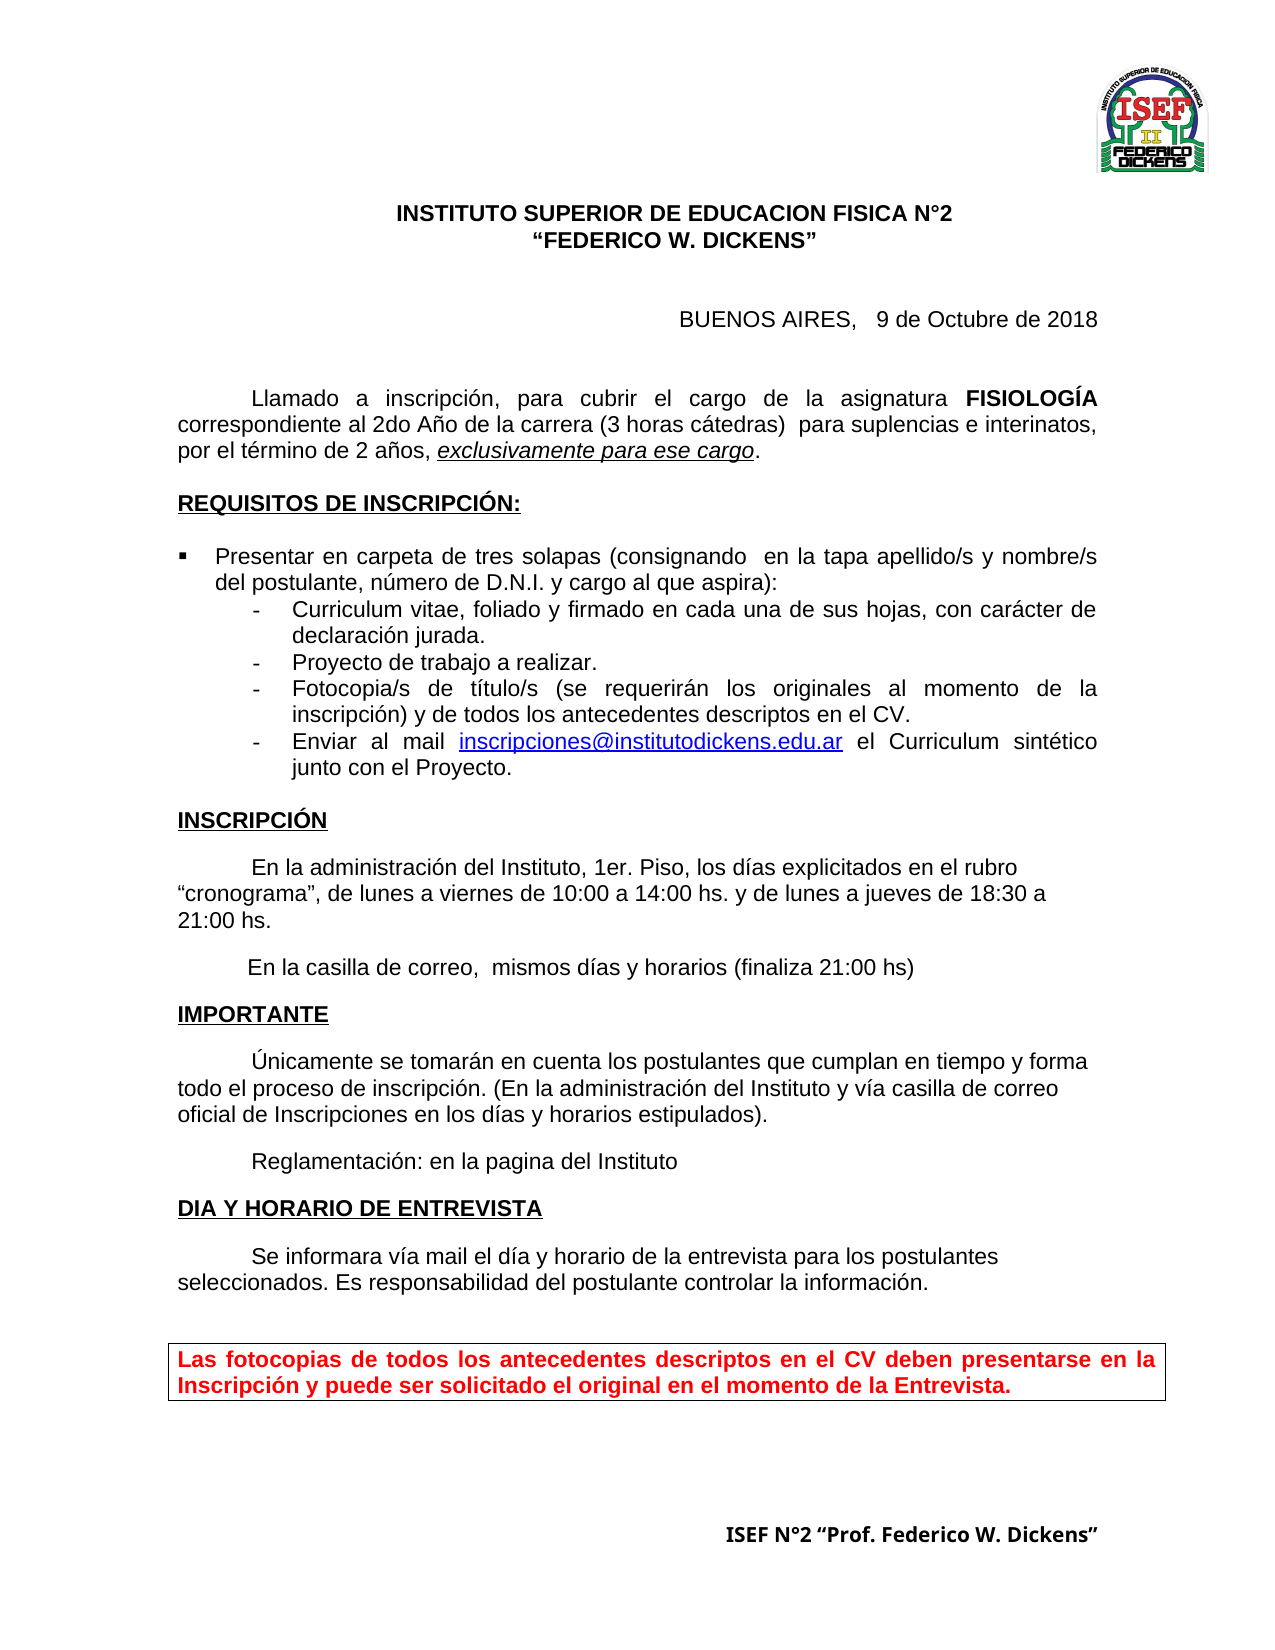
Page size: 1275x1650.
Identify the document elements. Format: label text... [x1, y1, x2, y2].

text Las fotocopias de todos los antecedentes descriptos en el CV deben presentarse en la Inscripción y puede ser solicitado el original en el momento de la Entrevista. [169, 1344, 1165, 1400]
text INSCRIPCIÓN [177, 807, 1098, 833]
text En la casilla de correo, mismos días y horarios (finaliza 21:00 hs) [177, 954, 1098, 980]
text INSTITUTO SUPERIOR DE EDUCACION FISICA N°2 [177, 200, 1098, 227]
text “FEDERICO W. DICKENS” [177, 227, 1098, 253]
text Reglamentación: en la pagina del Instituto [177, 1148, 1098, 1174]
text IMPORTANTE [177, 1001, 1098, 1027]
picture [1095, 62, 1210, 172]
list Enviar al mail inscripciones@institutodickens.edu.ar el Curriculum sintético junto con el Proyecto. [252, 728, 1098, 781]
text REQUISITOS DE INSCRIPCIÓN: [177, 490, 1098, 517]
text Se informara vía mail el día y horario de la entrevista para los postulantes seleccionados. Es responsabilidad del postulante controlar la información. [177, 1243, 1098, 1295]
text Llamado a inscripción, para cubrir el cargo de la asignatura FISIOLOGÍA correspondiente al 2do Año de la carrera (3 horas cátedras) para suplencias e interinatos, por el término de 2 años, exclusivamente para ese cargo. [177, 385, 1098, 464]
list Curriculum vitae, foliado y firmado en cada una de sus hojas, con carácter de declaración jurada. [252, 596, 1098, 648]
text En la administración del Instituto, 1er. Piso, los días explicitados en el rubro “cronograma”, de lunes a viernes de 10:00 a 14:00 hs. y de lunes a jueves de 18:30 a 21:00 hs. [177, 854, 1098, 933]
text BUENOS AIRES, 9 de Octubre de 2018 [177, 306, 1098, 332]
list Proyecto de trabajo a realizar. [252, 648, 1098, 675]
text DIA Y HORARIO DE ENTREVISTA [177, 1195, 1098, 1222]
text Únicamente se tomarán en cuenta los postulantes que cumplan en tiempo y forma todo el proceso de inscripción. (En la administración del Instituto y vía casilla de correo oficial de Inscripciones en los días y horarios estipulados). [177, 1048, 1098, 1127]
list Presentar en carpeta de tres solapas (consignando en la tapa apellido/s y nombre/s del postulante, número de D.N.I. y cargo al que aspira): [177, 543, 1098, 596]
list Fotocopia/s de título/s (se requerirán los originales al momento de la inscripción) y de todos los antecedentes descriptos en el CV. [252, 675, 1098, 728]
